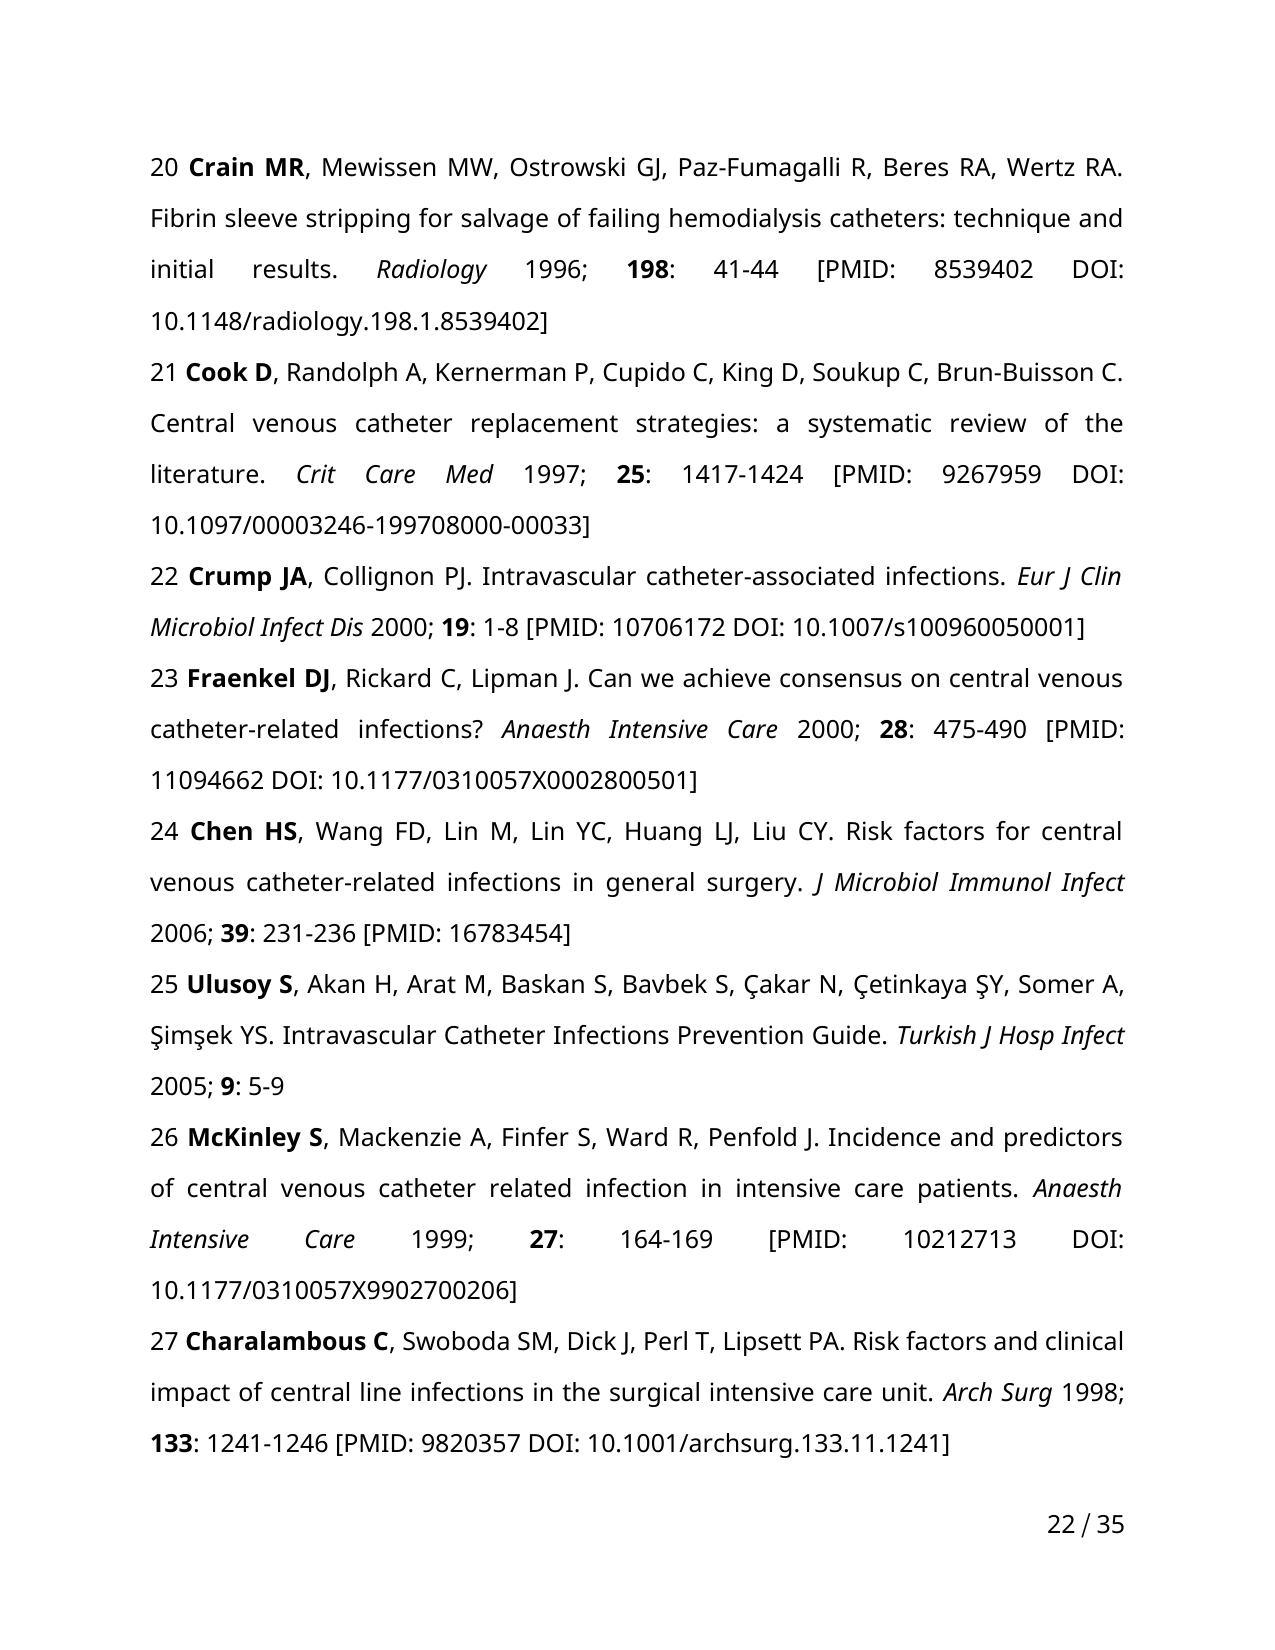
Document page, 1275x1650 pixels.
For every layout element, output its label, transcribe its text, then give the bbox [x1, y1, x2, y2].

text 24 Chen HS, Wang FD, Lin M, Lin YC, Huang LJ, Liu CY. Risk factors for central venous catheter-related infections in general surgery. J Microbiol Immunol Infect 2006; 39: 231-236 [PMID: 16783454] [150, 813, 1125, 950]
text 26 McKinley S, Mackenzie A, Finfer S, Ward R, Penfold J. Incidence and predictors of central venous catheter related infection in intensive care patients. Anaesth Intensive Care 1999; 27: 164-169 [PMID: 10212713 DOI: 10.1177/0310057X9902700206] [150, 1120, 1125, 1307]
text 27 Charalambous C, Swoboda SM, Dick J, Perl T, Lipsett PA. Risk factors and clinical impact of central line infections in the surgical intensive care unit. Arch Surg 1998; 133: 1241-1246 [PMID: 9820357 DOI: 10.1001/archsurg.133.11.1241] [150, 1324, 1125, 1460]
text 22 Crump JA, Collignon PJ. Intravascular catheter-associated infections. Eur J Clin Microbiol Infect Dis 2000; 19: 1-8 [PMID: 10706172 DOI: 10.1007/s100960050001] [150, 558, 1125, 643]
text 23 Fraenkel DJ, Rickard C, Lipman J. Can we achieve consensus on central venous catheter-related infections? Anaesth Intensive Care 2000; 28: 475-490 [PMID: 11094662 DOI: 10.1177/0310057X0002800501] [150, 660, 1125, 797]
text 25 Ulusoy S, Akan H, Arat M, Baskan S, Bavbek S, Çakar N, Çetinkaya ŞY, Somer A, Şimşek YS. Intravascular Catheter Infections Prevention Guide. Turkish J Hosp Infect 2005; 9: 5-9 [150, 967, 1125, 1103]
text 21 Cook D, Randolph A, Kernerman P, Cupido C, King D, Soukup C, Brun-Buisson C. Central venous catheter replacement strategies: a systematic review of the literature. Crit Care Med 1997; 25: 1417-1424 [PMID: 9267959 DOI: 10.1097/00003246-199708000-00033] [150, 354, 1125, 541]
text 20 Crain MR, Mewissen MW, Ostrowski GJ, Paz-Fumagalli R, Beres RA, Wertz RA. Fibrin sleeve stripping for salvage of failing hemodialysis catheters: technique and initial results. Radiology 1996; 198: 41-44 [PMID: 8539402 DOI: 10.1148/radiology.198.1.8539402] [150, 150, 1125, 337]
